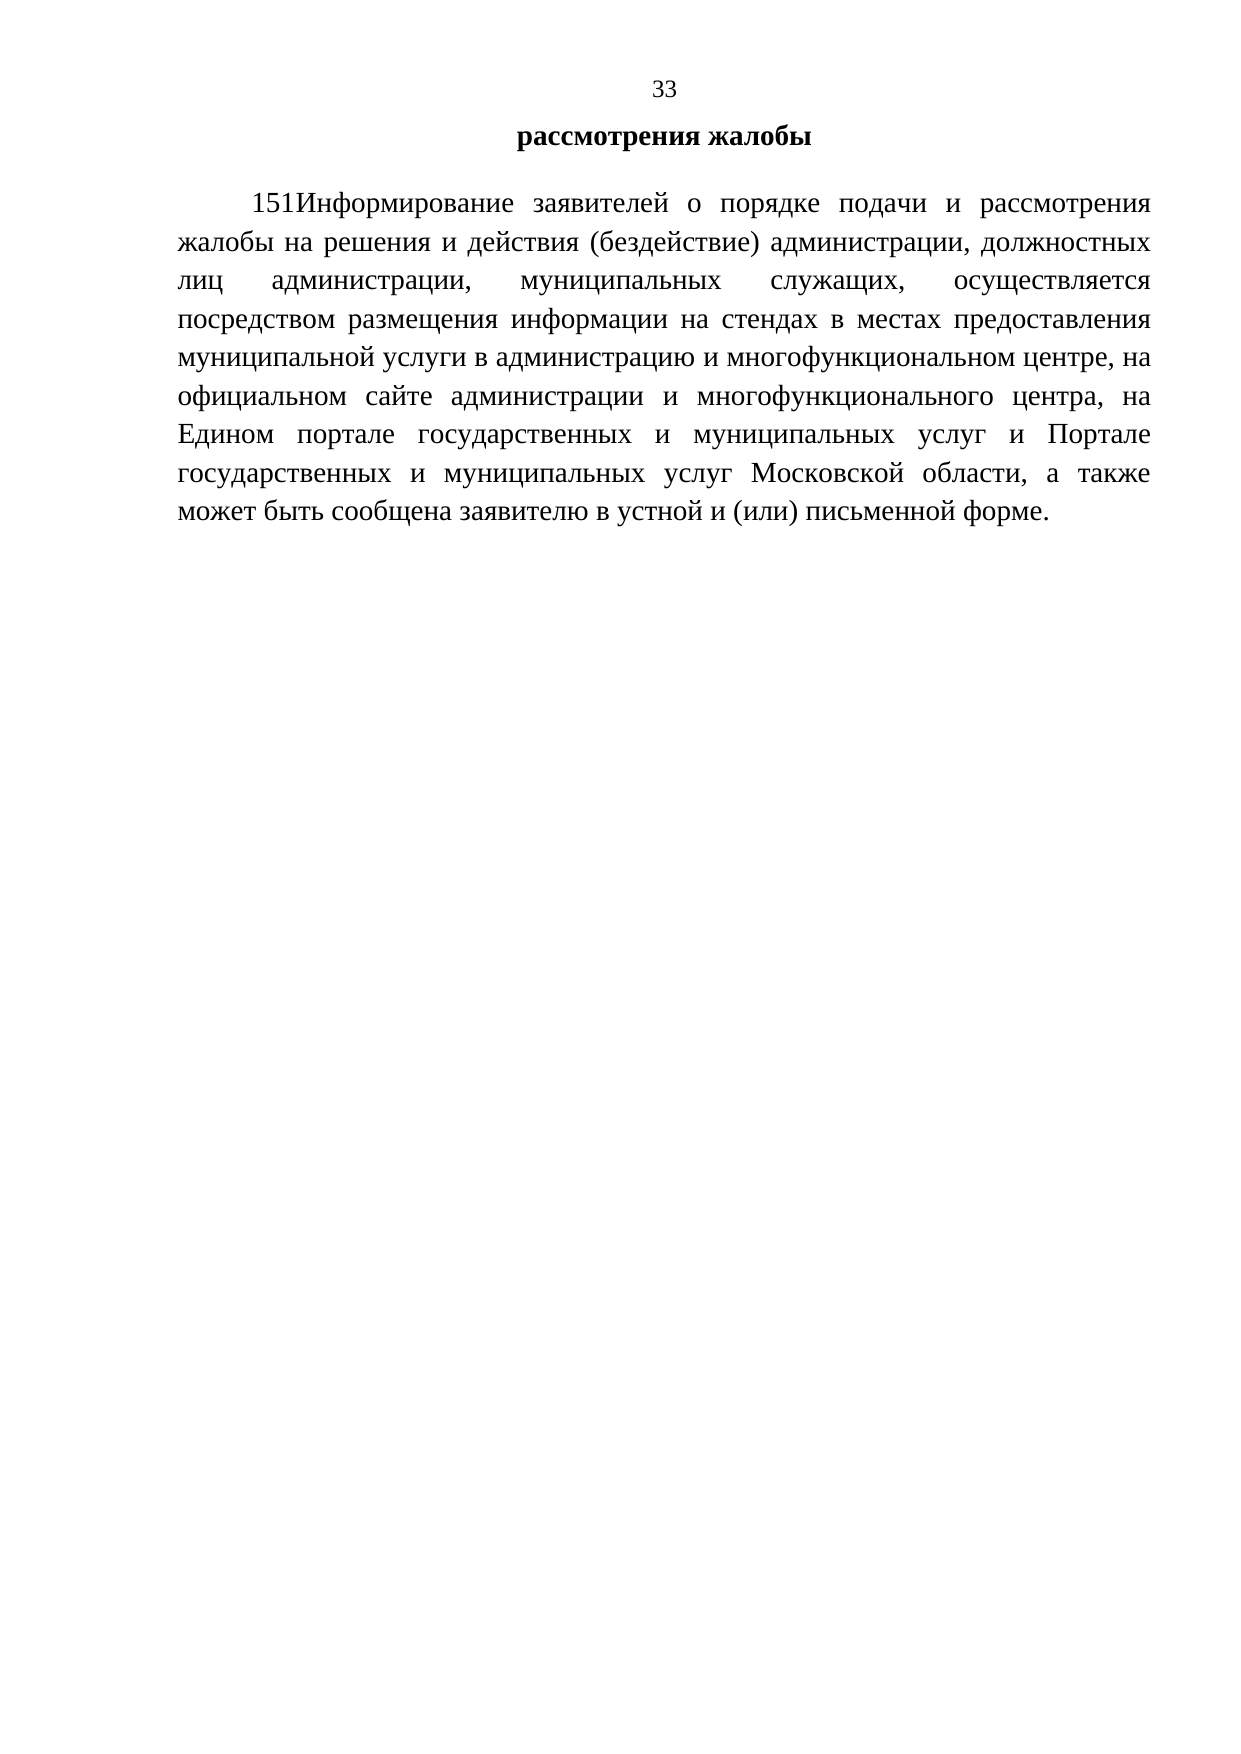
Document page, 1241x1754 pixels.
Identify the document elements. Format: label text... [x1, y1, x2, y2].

list Информирование заявителей о порядке подачи и рассмотрения жалобы на решения и действия (бездействие) администрации, должностных лиц администрации, муниципальных служащих, осуществляется посредством размещения информации на стендах в местах предоставления муниципальной услуги в администрацию и многофункциональном центре, на официальном сайте администрации и многофункционального центра, на Едином портале государственных и муниципальных услуг и Портале государственных и муниципальных услуг Московской области, а также может быть сообщена заявителю в устной и (или) письменной форме. [177, 185, 1152, 527]
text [177, 118, 1152, 152]
